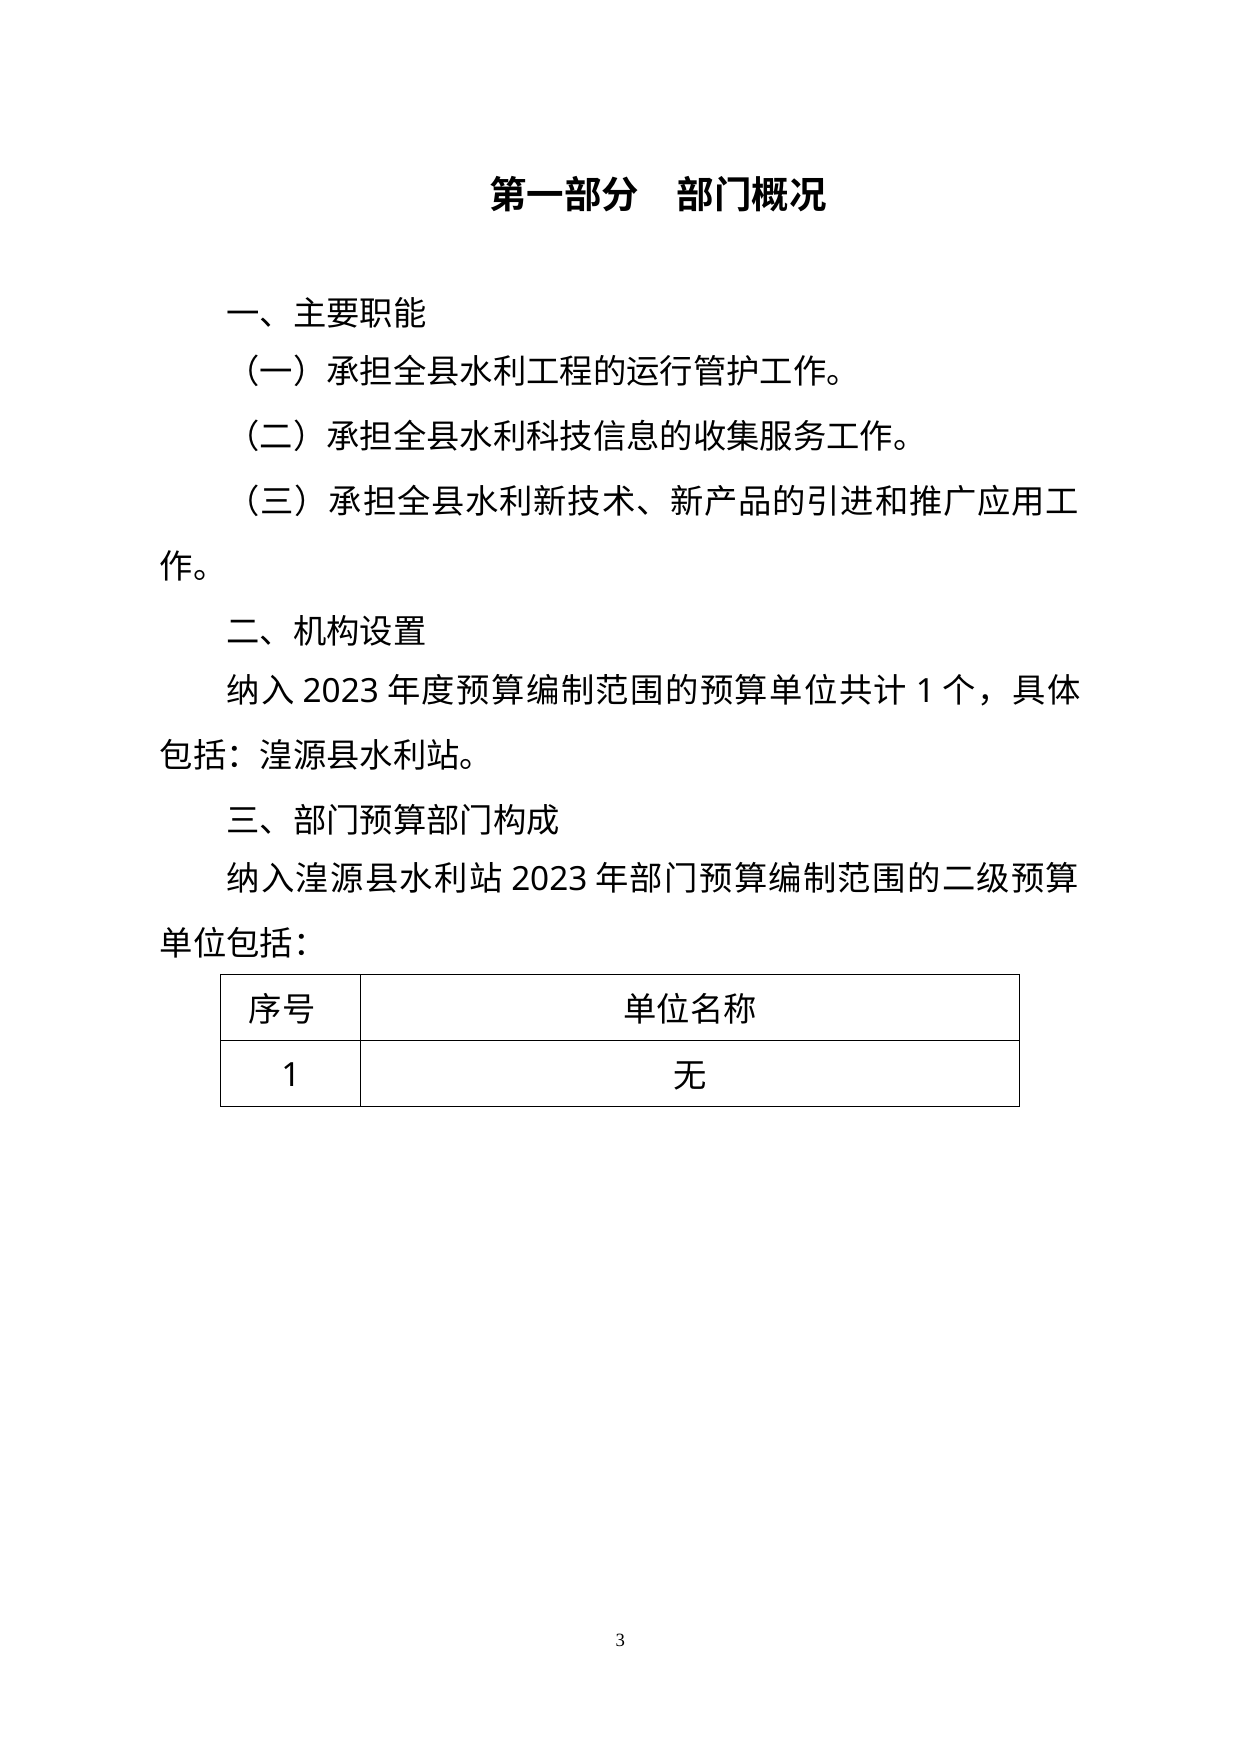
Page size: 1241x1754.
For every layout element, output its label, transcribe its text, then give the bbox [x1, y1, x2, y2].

text 二、机构设置 [159, 597, 1081, 655]
text （三）承担全县水利新技术、新产品的引进和推广应用工作。 [159, 467, 1081, 597]
text 纳入湟源县水利站2023年部门预算编制范围的二级预算单位包括： [159, 844, 1081, 974]
table_cell 1 [221, 1041, 360, 1106]
text 第一部分 部门概况 [159, 162, 1081, 220]
table_cell 无 [361, 1041, 1019, 1106]
text 纳入2023年度预算编制范围的预算单位共计1个，具体包括：湟源县水利站。 [159, 655, 1081, 785]
text （一）承担全县水利工程的运行管护工作。 [159, 337, 1081, 402]
text 三、部门预算部门构成 [159, 785, 1081, 844]
table_header 序号 [221, 975, 360, 1040]
text （二）承担全县水利科技信息的收集服务工作。 [159, 402, 1081, 467]
table_header 单位名称 [361, 975, 1019, 1040]
text 一、主要职能 [159, 279, 1081, 337]
